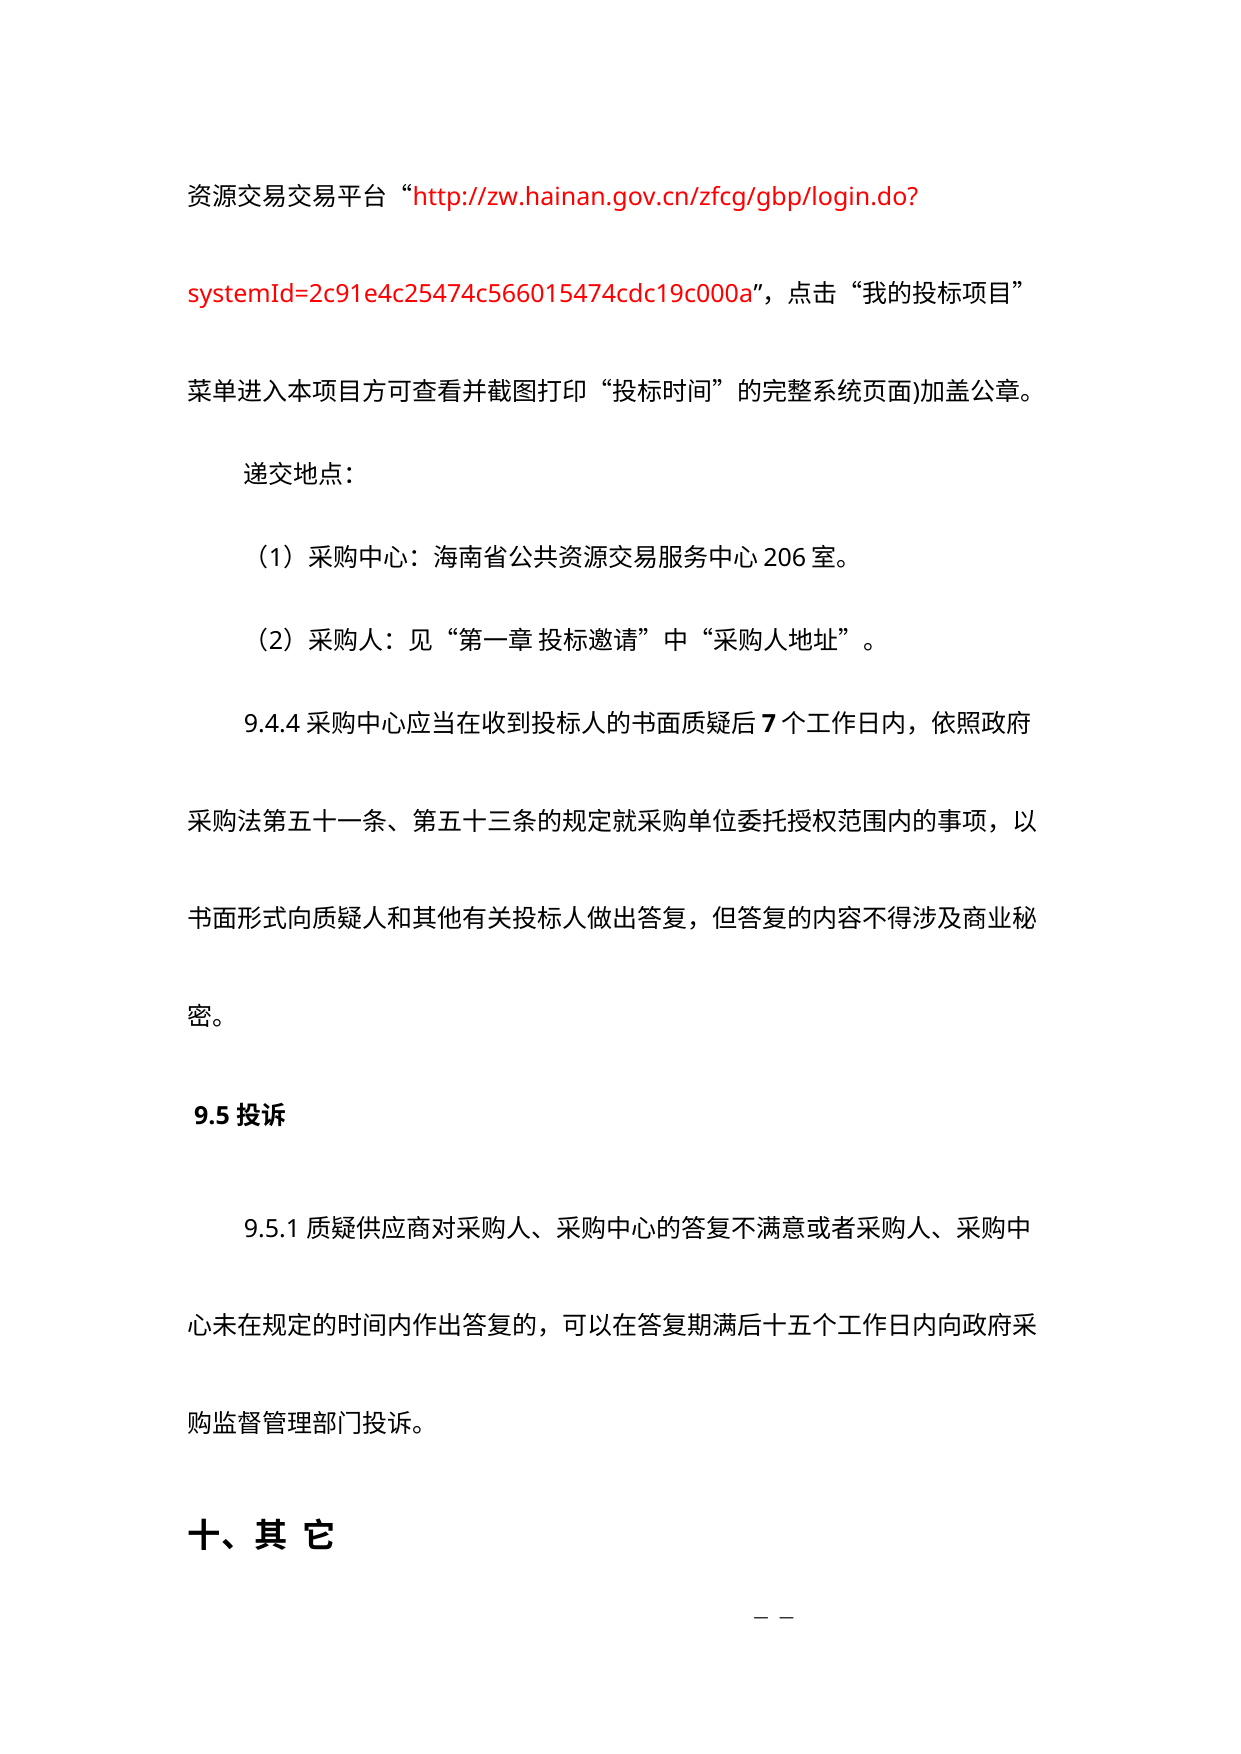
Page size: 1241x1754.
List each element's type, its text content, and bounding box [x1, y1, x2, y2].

text （1）采购中心：海南省公共资源交易服务中心206室。 [187, 523, 1053, 588]
text 递交地点： [187, 440, 1053, 505]
text 十、其 它 [187, 1501, 1053, 1566]
text （2）采购人：见“第一章 投标邀请”中“采购人地址”。 [187, 606, 1053, 671]
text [187, 162, 1053, 422]
text 9.4.4 采购中心应当在收到投标人的书面质疑后7个工作日内，依照政府采购法第五十一条、第五十三条的规定就采购单位委托授权范围内的事项，以书面形式向质疑人和其他有关投标人做出答复，但答复的内容不得涉及商业秘密。 [187, 689, 1053, 1047]
list 9.5 投诉 [194, 1081, 1053, 1146]
text 9.5.1 质疑供应商对采购人、采购中心的答复不满意或者采购人、采购中心未在规定的时间内作出答复的，可以在答复期满后十五个工作日内向政府采购监督管理部门投诉。 [187, 1194, 1053, 1454]
